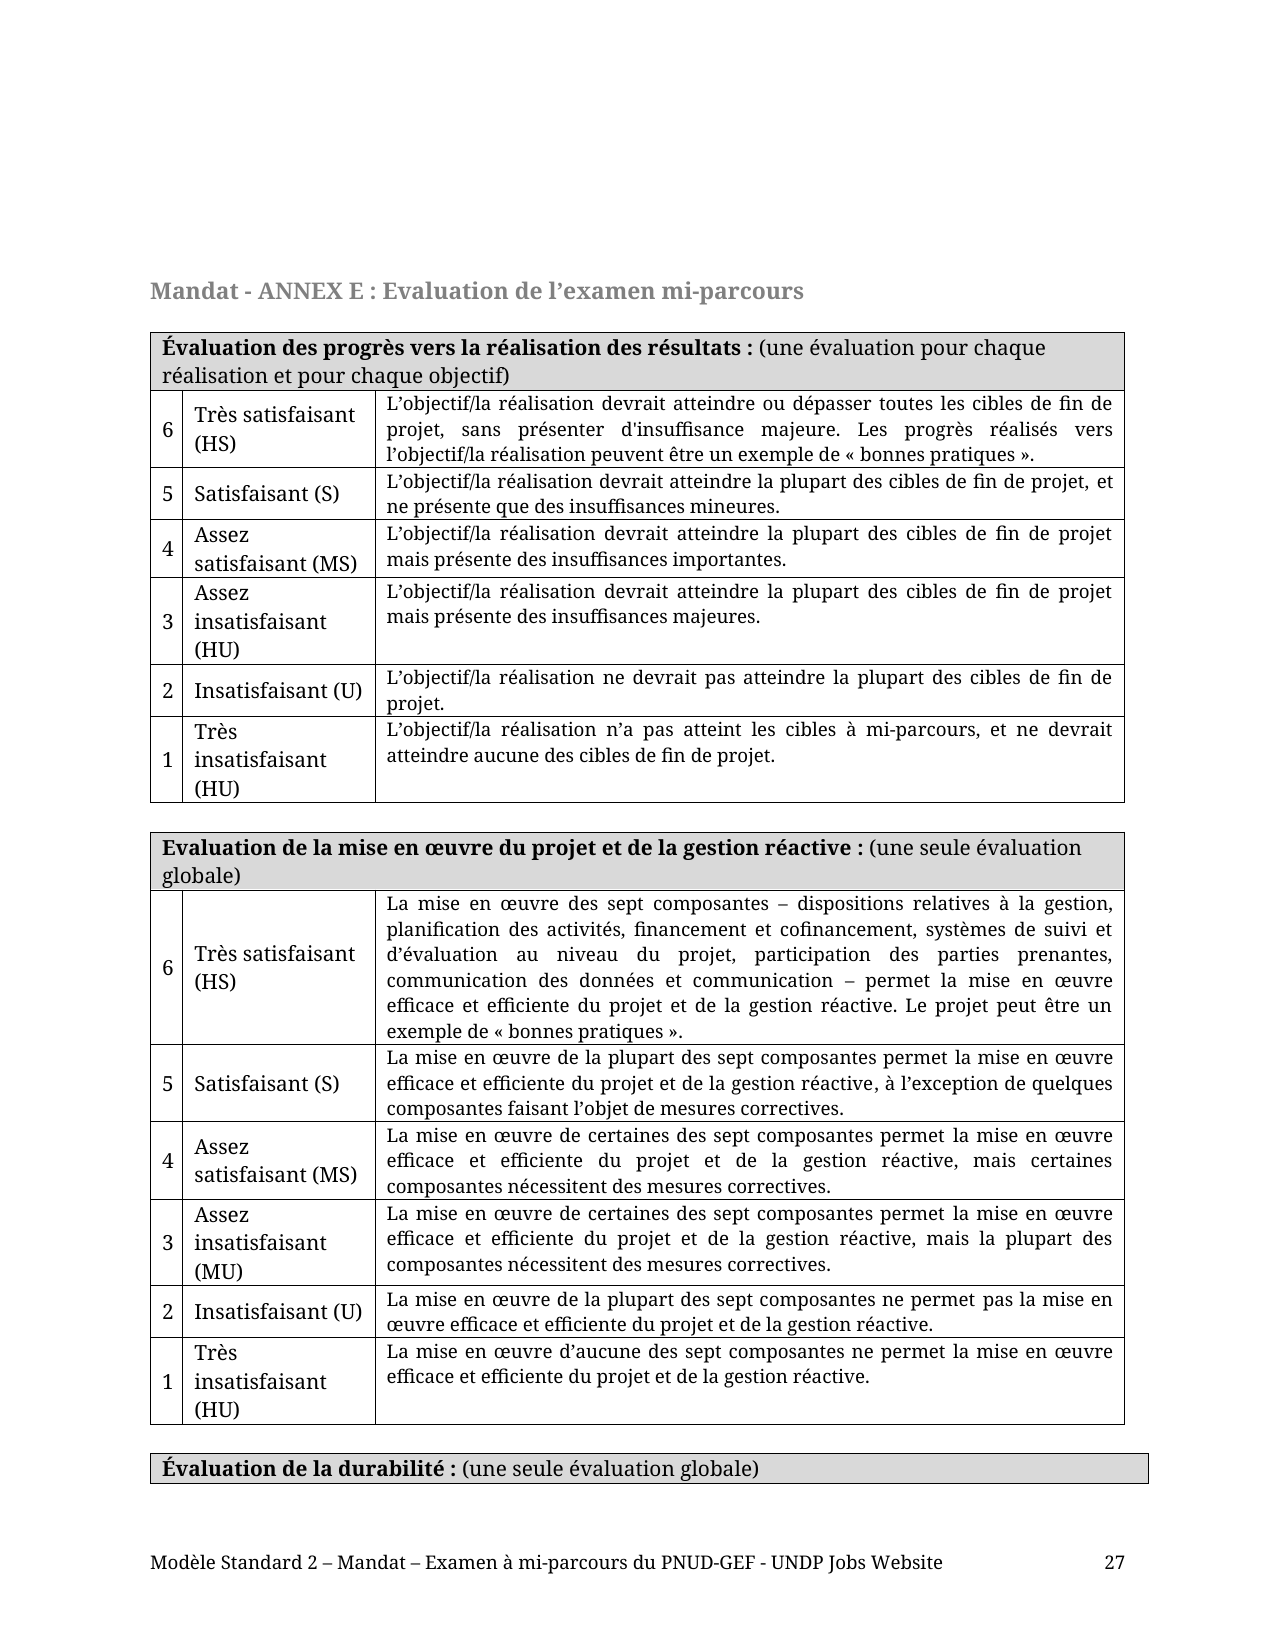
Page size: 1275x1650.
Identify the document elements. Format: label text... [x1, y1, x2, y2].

table_cell Assez satisfaisant (MS) [183, 1122, 375, 1199]
table_cell 2 [151, 665, 182, 716]
table_cell 5 [151, 1045, 182, 1121]
text Mandat - ANNEX E : Evaluation de l’examen mi-parcours [150, 275, 1125, 306]
table_cell L’objectif/la réalisation devrait atteindre la plupart des cibles de fin de projet, et ne présente que des insuffisances mineures. [376, 468, 1124, 519]
table_cell Assez insatisfaisant (HU) [183, 578, 375, 664]
table_cell La mise en œuvre d’aucune des sept composantes ne permet la mise en œuvre efficace et efficiente du projet et de la gestion réactive. [376, 1338, 1124, 1424]
table_cell L’objectif/la réalisation ne devrait pas atteindre la plupart des cibles de fin de projet. [376, 665, 1124, 716]
table_cell La mise en œuvre des sept composantes – dispositions relatives à la gestion, planification des activités, financement et cofinancement, systèmes de suivi et d’évaluation au niveau du projet, participation des parties prenantes, communication des données et communication – permet la mise en œuvre efficace et efficiente du projet et de la gestion réactive. Le projet peut être un exemple de « bonnes pratiques ». [376, 891, 1124, 1044]
table_cell L’objectif/la réalisation devrait atteindre ou dépasser toutes les cibles de fin de projet, sans présenter d'insuffisance majeure. Les progrès réalisés vers l’objectif/la réalisation peuvent être un exemple de « bonnes pratiques ». [376, 391, 1124, 467]
table_cell 3 [151, 1200, 182, 1285]
table_cell Assez satisfaisant (MS) [183, 520, 375, 577]
table_cell 4 [151, 520, 182, 577]
table_header Évaluation de la durabilité : (une seule évaluation globale) [151, 1454, 1148, 1483]
table_cell Très satisfaisant (HS) [183, 391, 375, 467]
table_cell 6 [151, 391, 182, 467]
table_cell Satisfaisant (S) [183, 1045, 375, 1121]
table_cell L’objectif/la réalisation devrait atteindre la plupart des cibles de fin de projet mais présente des insuffisances importantes. [376, 520, 1124, 577]
table_cell Très insatisfaisant (HU) [183, 717, 375, 802]
table_header Évaluation des progrès vers la réalisation des résultats : (une évaluation pour chaque réalisation et pour chaque objectif) [151, 333, 1124, 390]
table_cell 5 [151, 468, 182, 519]
table_cell 2 [151, 1286, 182, 1337]
table_cell L’objectif/la réalisation devrait atteindre la plupart des cibles de fin de projet mais présente des insuffisances majeures. [376, 578, 1124, 664]
table_cell 3 [151, 578, 182, 664]
table_cell Insatisfaisant (U) [183, 665, 375, 716]
table_cell La mise en œuvre de certaines des sept composantes permet la mise en œuvre efficace et efficiente du projet et de la gestion réactive, mais la plupart des composantes nécessitent des mesures correctives. [376, 1200, 1124, 1285]
table_cell 6 [151, 891, 182, 1044]
table_cell L’objectif/la réalisation n’a pas atteint les cibles à mi-parcours, et ne devrait atteindre aucune des cibles de fin de projet. [376, 717, 1124, 802]
table_cell La mise en œuvre de la plupart des sept composantes permet la mise en œuvre efficace et efficiente du projet et de la gestion réactive, à l’exception de quelques composantes faisant l’objet de mesures correctives. [376, 1045, 1124, 1121]
table_cell 1 [151, 717, 182, 802]
table_cell La mise en œuvre de certaines des sept composantes permet la mise en œuvre efficace et efficiente du projet et de la gestion réactive, mais certaines composantes nécessitent des mesures correctives. [376, 1122, 1124, 1199]
table_cell Très insatisfaisant (HU) [183, 1338, 375, 1424]
table_cell La mise en œuvre de la plupart des sept composantes ne permet pas la mise en œuvre efficace et efficiente du projet et de la gestion réactive. [376, 1286, 1124, 1337]
table_cell Satisfaisant (S) [183, 468, 375, 519]
table_cell Assez insatisfaisant (MU) [183, 1200, 375, 1285]
table_cell 4 [151, 1122, 182, 1199]
table_cell Insatisfaisant (U) [183, 1286, 375, 1337]
table_cell 1 [151, 1338, 182, 1424]
table_cell Très satisfaisant (HS) [183, 891, 375, 1044]
table_header Evaluation de la mise en œuvre du projet et de la gestion réactive : (une seule évaluation globale) [151, 833, 1124, 889]
